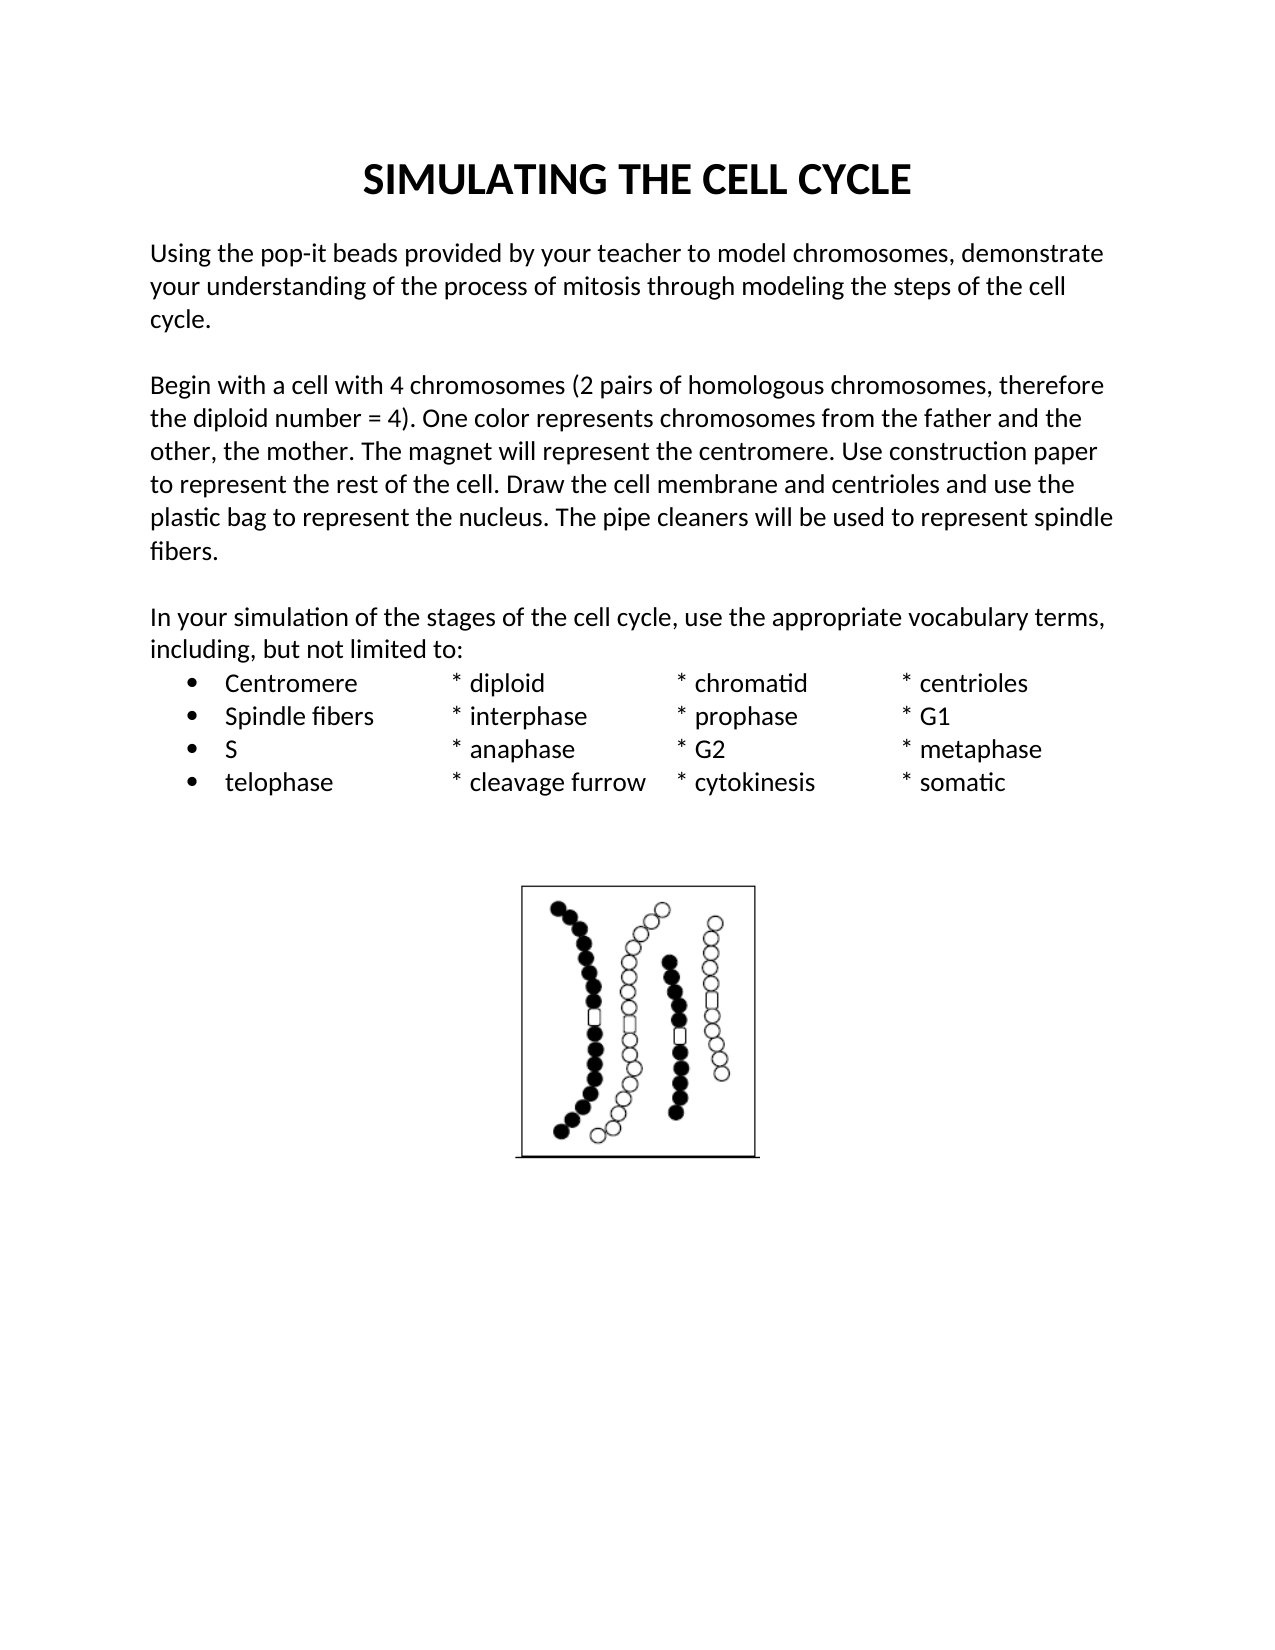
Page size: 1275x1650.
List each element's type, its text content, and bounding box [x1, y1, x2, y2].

list Centromere * diploid * chromatid * centrioles [187, 666, 1125, 699]
list Spindle fibers * interphase * prophase * G1 [187, 699, 1125, 732]
list S * anaphase * G2 * metaphase [187, 732, 1125, 765]
text SIMULATING THE CELL CYCLE [150, 150, 1125, 206]
list telophase * cleavage furrow * cytokinesis * somatic [187, 765, 1125, 798]
text Begin with a cell with 4 chromosomes (2 pairs of homologous chromosomes, therefore the diploid number = 4). One color represents chromosomes from the father and the other, the mother. The magnet will represent the centromere. Use construction paper to represent the rest of the cell. Draw the cell membrane and centrioles and use the plastic bag to represent the nucleus. The pipe cleaners will be used to represent spindle fibers. [150, 368, 1125, 567]
text In your simulation of the stages of the cell cycle, use the appropriate vocabulary terms, including, but not limited to: [150, 600, 1125, 666]
text Using the pop-it beads provided by your teacher to model chromosomes, demonstrate your understanding of the process of mitosis through modeling the steps of the cell cycle. [150, 236, 1125, 336]
